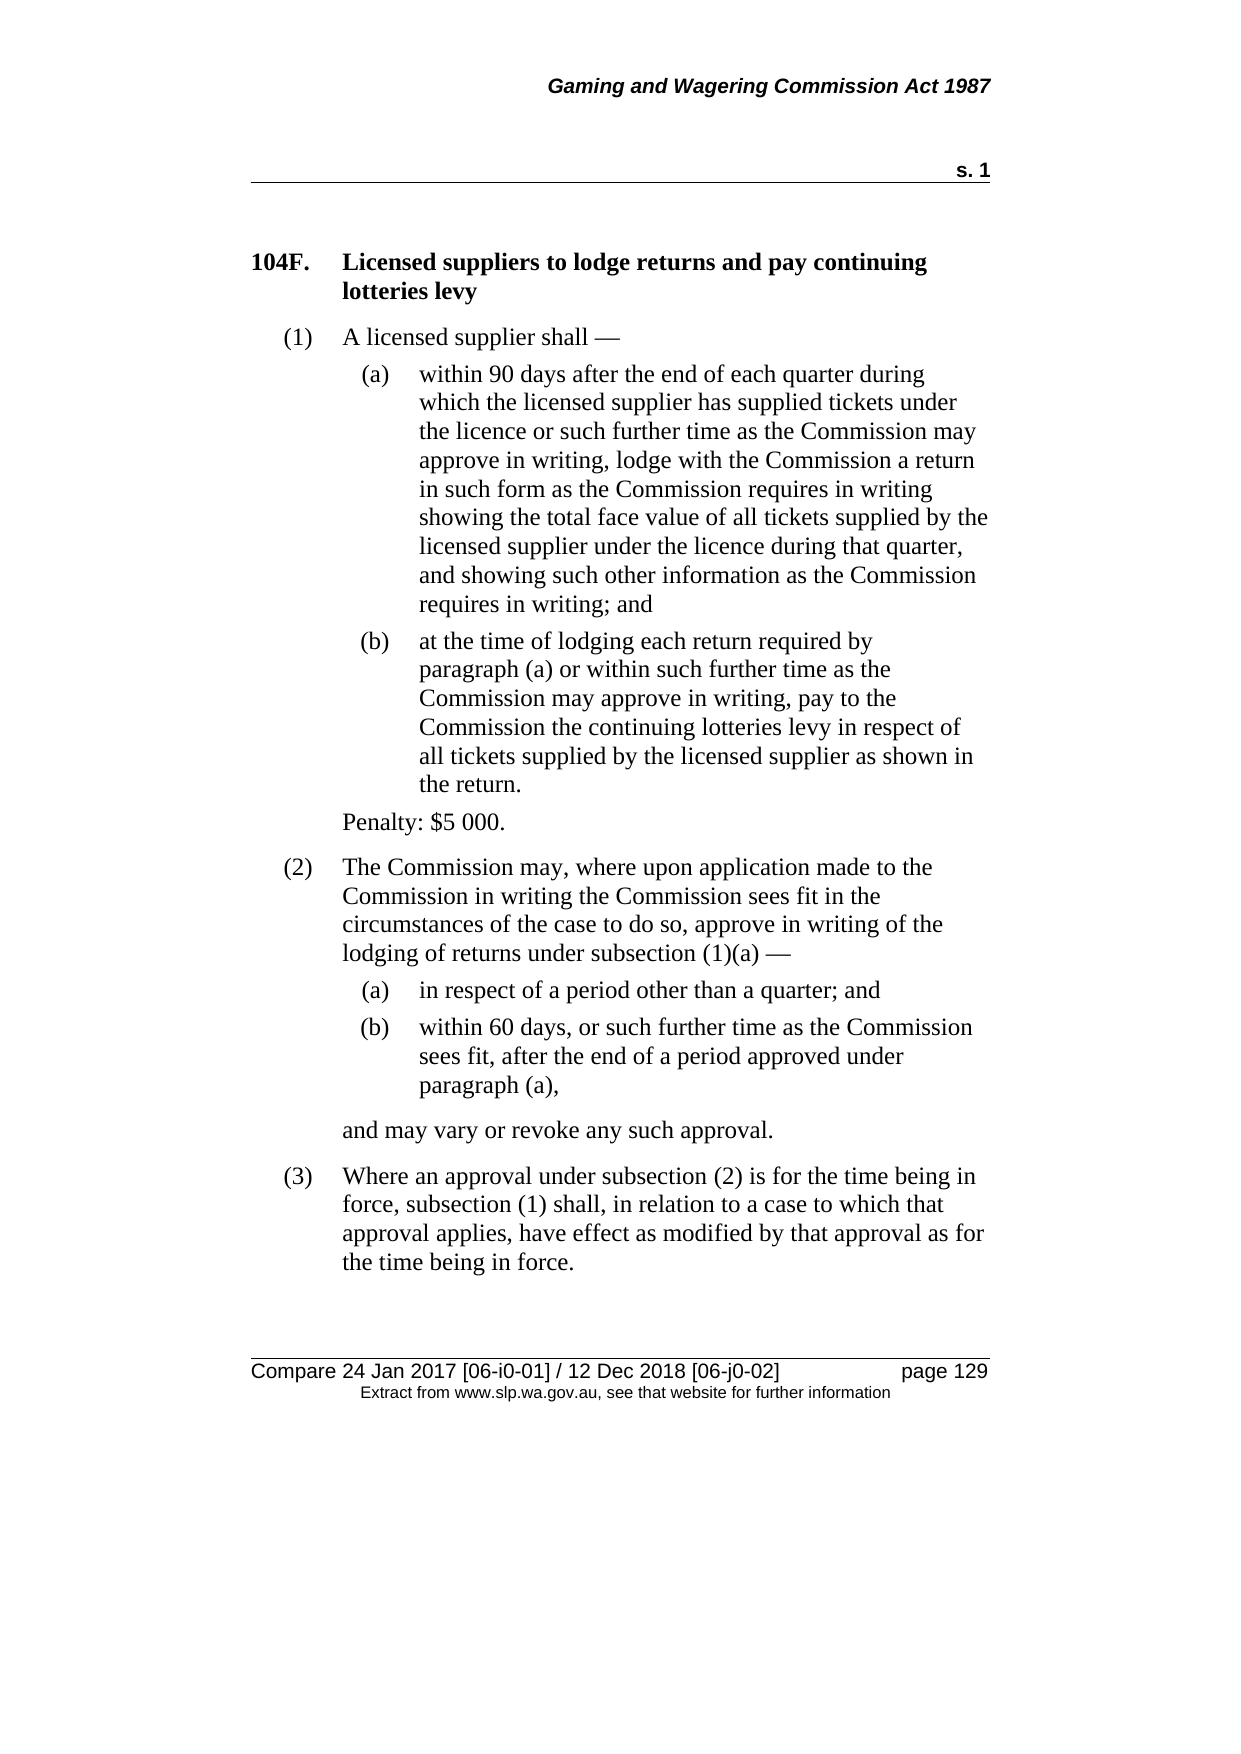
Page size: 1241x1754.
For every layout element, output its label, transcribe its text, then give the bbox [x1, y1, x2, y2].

subtitle 104F. Licensed suppliers to lodge returns and pay continuing lotteries levy [251, 247, 990, 305]
text (a) within 90 days after the end of each quarter during which the licensed supplier has supplied tickets under the licence or such further time as the Commission may approve in writing, lodge with the Commission a return in such form as the Commission requires in writing showing the total face value of all tickets supplied by the licensed supplier under the licence during that quarter, and showing such other information as the Commission requires in writing; and [251, 359, 990, 617]
text (1) A licensed supplier shall — [251, 322, 990, 350]
text Penalty: $5 000. [251, 807, 990, 835]
text (a) in respect of a period other than a quarter; and [251, 975, 990, 1004]
text and may vary or revoke any such approval. [251, 1115, 990, 1144]
text (b) within 60 days, or such further time as the Commission sees fit, after the end of a period approved under paragraph (a), [251, 1012, 990, 1099]
text (2) The Commission may, where upon application made to the Commission in writing the Commission sees fit in the circumstances of the case to do so, approve in writing of the lodging of returns under subsection (1)(a) — [251, 852, 990, 967]
text (3) Where an approval under subsection (2) is for the time being in force, subsection (1) shall, in relation to a case to which that approval applies, have effect as modified by that approval as for the time being in force. [251, 1161, 990, 1276]
text (b) at the time of lodging each return required by paragraph (a) or within such further time as the Commission may approve in writing, pay to the Commission the continuing lotteries levy in respect of all tickets supplied by the licensed supplier as shown in the return. [251, 626, 990, 798]
